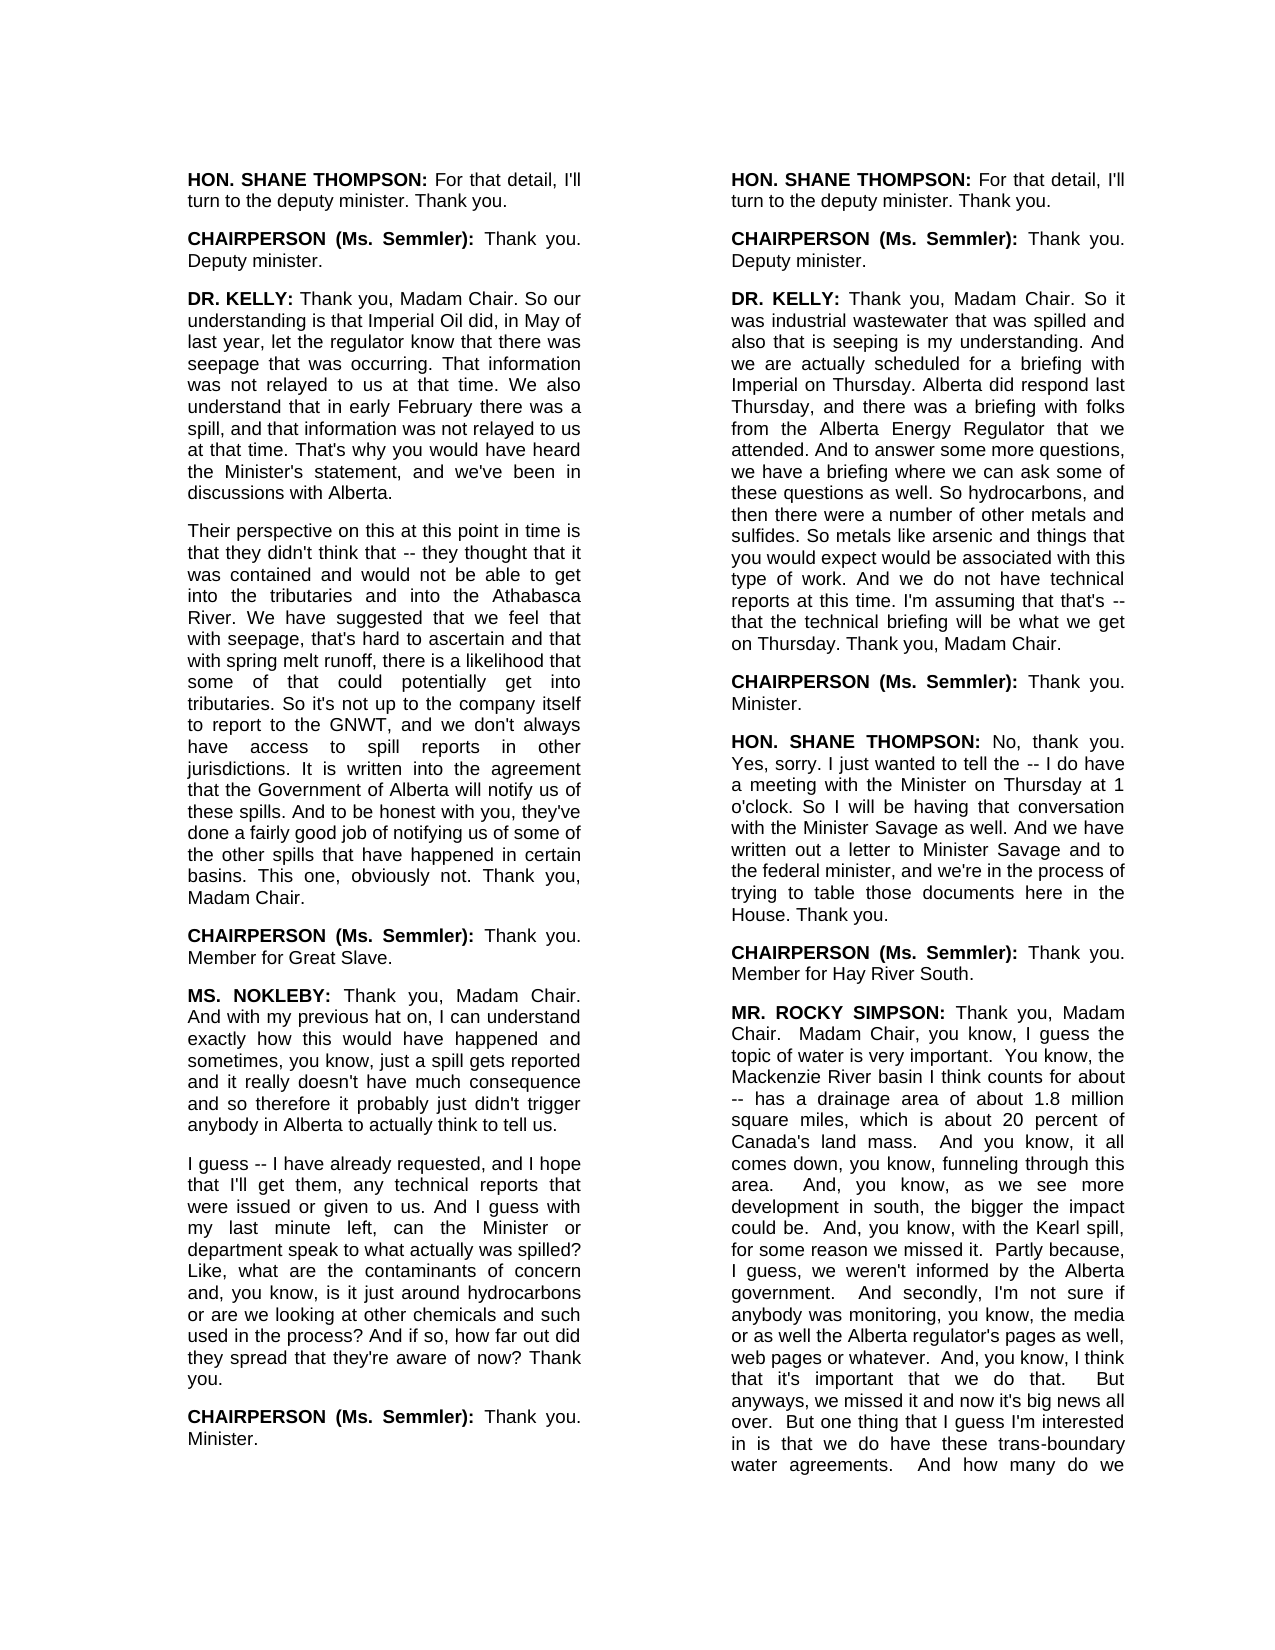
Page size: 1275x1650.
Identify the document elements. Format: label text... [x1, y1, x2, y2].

text HON. SHANE THOMPSON: For that detail, I'll turn to the deputy minister. Thank you. [731, 168, 1125, 211]
text Their perspective on this at this point in time is that they didn't think that -- they thought that it was contained and would not be able to get into the tributaries and into the Athabasca River. We have suggested that we feel that with seepage, that's hard to ascertain and that with spring melt runoff, there is a likelihood that some of that could potentially get into tributaries. So it's not up to the company itself to report to the GNWT, and we don't always have access to spill reports in other jurisdictions. It is written into the agreement that the Government of Alberta will notify us of these spills. And to be honest with you, they've done a fairly good job of notifying us of some of the other spills that have happened in certain basins. This one, obviously not. Thank you, Madam Chair. [187, 520, 581, 908]
text HON. SHANE THOMPSON: No, thank you. Yes, sorry. I just wanted to tell the -- I do have a meeting with the Minister on Thursday at 1 o'clock. So I will be having that conversation with the Minister Savage as well. And we have written out a letter to Minister Savage and to the federal minister, and we're in the process of trying to table those documents here in the House. Thank you. [731, 731, 1125, 925]
text CHAIRPERSON (Ms. Semmler): Thank you. Member for Hay River South. [731, 942, 1125, 985]
text I guess -- I have already requested, and I hope that I'll get them, any technical reports that were issued or given to us. And I guess with my last minute left, can the Minister or department speak to what actually was spilled? Like, what are the contaminants of concern and, you know, is it just around hydrocarbons or are we looking at other chemicals and such used in the process? And if so, how far out did they spread that they're aware of now? Thank you. [187, 1152, 581, 1389]
text DR. KELLY: Thank you, Madam Chair. So it was industrial wastewater that was spilled and also that is seeping is my understanding. And we are actually scheduled for a briefing with Imperial on Thursday. Alberta did respond last Thursday, and there was a briefing with folks from the Alberta Energy Regulator that we attended. And to answer some more questions, we have a briefing where we can ask some of these questions as well. So hydrocarbons, and then there were a number of other metals and sulfides. So metals like arsenic and things that you would expect would be associated with this type of work. And we do not have technical reports at this time. I'm assuming that that's -- that the technical briefing will be what we get on Thursday. Thank you, Madam Chair. [731, 288, 1125, 654]
text CHAIRPERSON (Ms. Semmler): Thank you. Member for Great Slave. [187, 925, 581, 968]
text MS. NOKLEBY: Thank you, Madam Chair. And with my previous hat on, I can understand exactly how this would have happened and sometimes, you know, just a spill gets reported and it really doesn't have much consequence and so therefore it probably just didn't trigger anybody in Alberta to actually think to tell us. [187, 985, 581, 1136]
text DR. KELLY: Thank you, Madam Chair. So our understanding is that Imperial Oil did, in May of last year, let the regulator know that there was seepage that was occurring. That information was not relayed to us at that time. We also understand that in early February there was a spill, and that information was not relayed to us at that time. That's why you would have heard the Minister's statement, and we've been in discussions with Alberta. [187, 288, 581, 503]
text CHAIRPERSON (Ms. Semmler): Thank you. Minister. [187, 1406, 581, 1449]
text CHAIRPERSON (Ms. Semmler): Thank you. Deputy minister. [187, 228, 581, 271]
text HON. SHANE THOMPSON: For that detail, I'll turn to the deputy minister. Thank you. [187, 168, 581, 211]
text CHAIRPERSON (Ms. Semmler): Thank you. Deputy minister. [731, 228, 1125, 271]
text CHAIRPERSON (Ms. Semmler): Thank you. Minister. [731, 671, 1125, 714]
